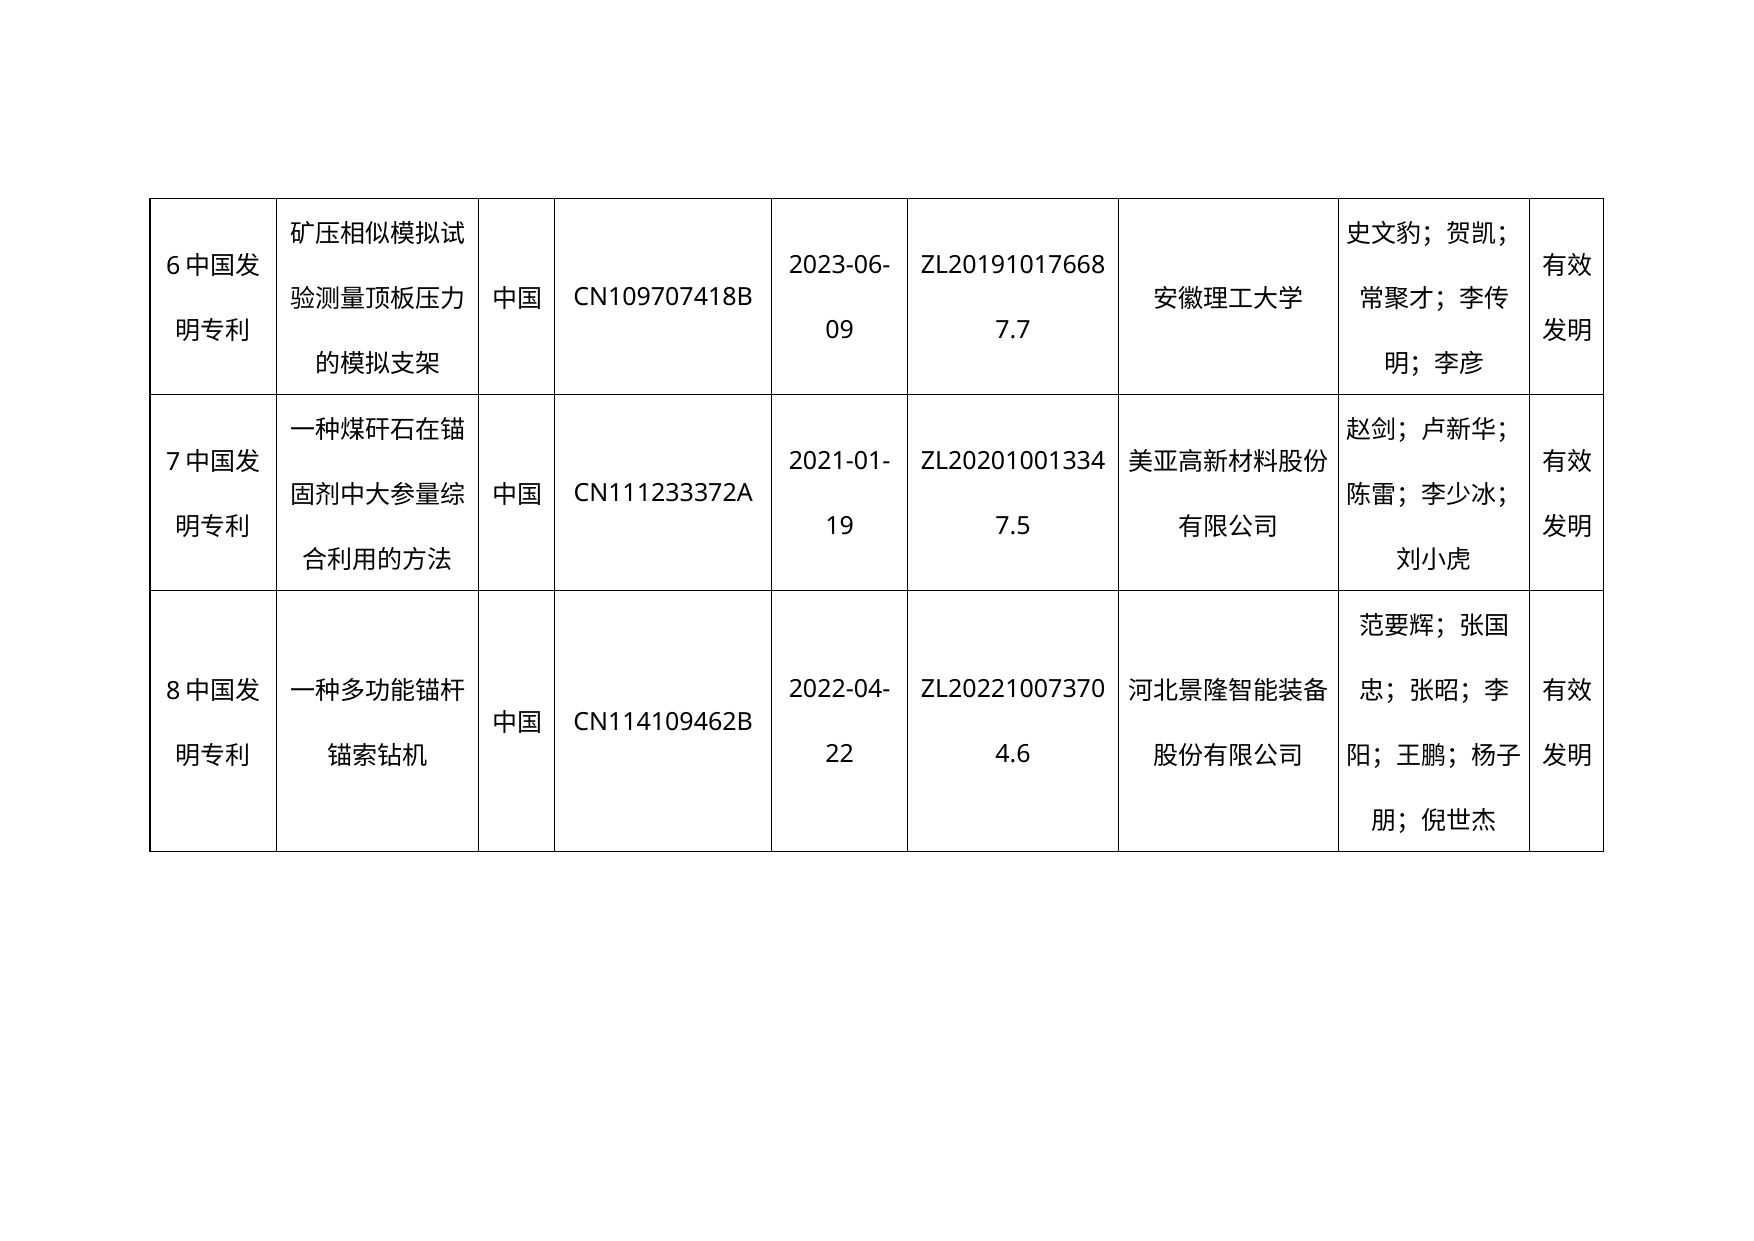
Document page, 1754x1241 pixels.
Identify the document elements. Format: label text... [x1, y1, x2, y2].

table_cell CN109707418B [555, 199, 771, 394]
table_cell ZL201910176687.7 [908, 199, 1118, 394]
table_cell CN111233372A [555, 395, 771, 590]
table_cell 赵剑；卢新华；陈雷；李少冰；刘小虎 [1339, 395, 1529, 590]
table_cell 2021-01-19 [772, 395, 907, 590]
table_cell 范要辉；张国忠；张昭；李阳；王鹏；杨子朋；倪世杰 [1339, 591, 1529, 851]
table_cell 有效发明 [1530, 591, 1603, 851]
table_cell 一种煤矸石在锚固剂中大参量综合利用的方法 [277, 395, 478, 590]
table_cell CN114109462B [555, 591, 771, 851]
table_cell 安徽理工大学 [1119, 199, 1338, 394]
table_cell 中国 [479, 591, 554, 851]
table_cell 有效发明 [1530, 199, 1603, 394]
table_cell 矿压相似模拟试验测量顶板压力的模拟支架 [277, 199, 478, 394]
table_cell ZL202010013347.5 [908, 395, 1118, 590]
table_cell 2022-04-22 [772, 591, 907, 851]
table_cell 美亚高新材料股份有限公司 [1119, 395, 1338, 590]
table_cell 8中国发明专利 [151, 591, 276, 851]
table_cell 2023-06-09 [772, 199, 907, 394]
table_cell 有效发明 [1530, 395, 1603, 590]
table_cell 7中国发明专利 [151, 395, 276, 590]
table_cell ZL202210073704.6 [908, 591, 1118, 851]
table_cell 一种多功能锚杆锚索钻机 [277, 591, 478, 851]
table_cell 6中国发明专利 [151, 199, 276, 394]
table_cell 中国 [479, 199, 554, 394]
table_cell 中国 [479, 395, 554, 590]
table_cell 史文豹；贺凯；常聚才；李传明；李彦 [1339, 199, 1529, 394]
table_cell 河北景隆智能装备股份有限公司 [1119, 591, 1338, 851]
